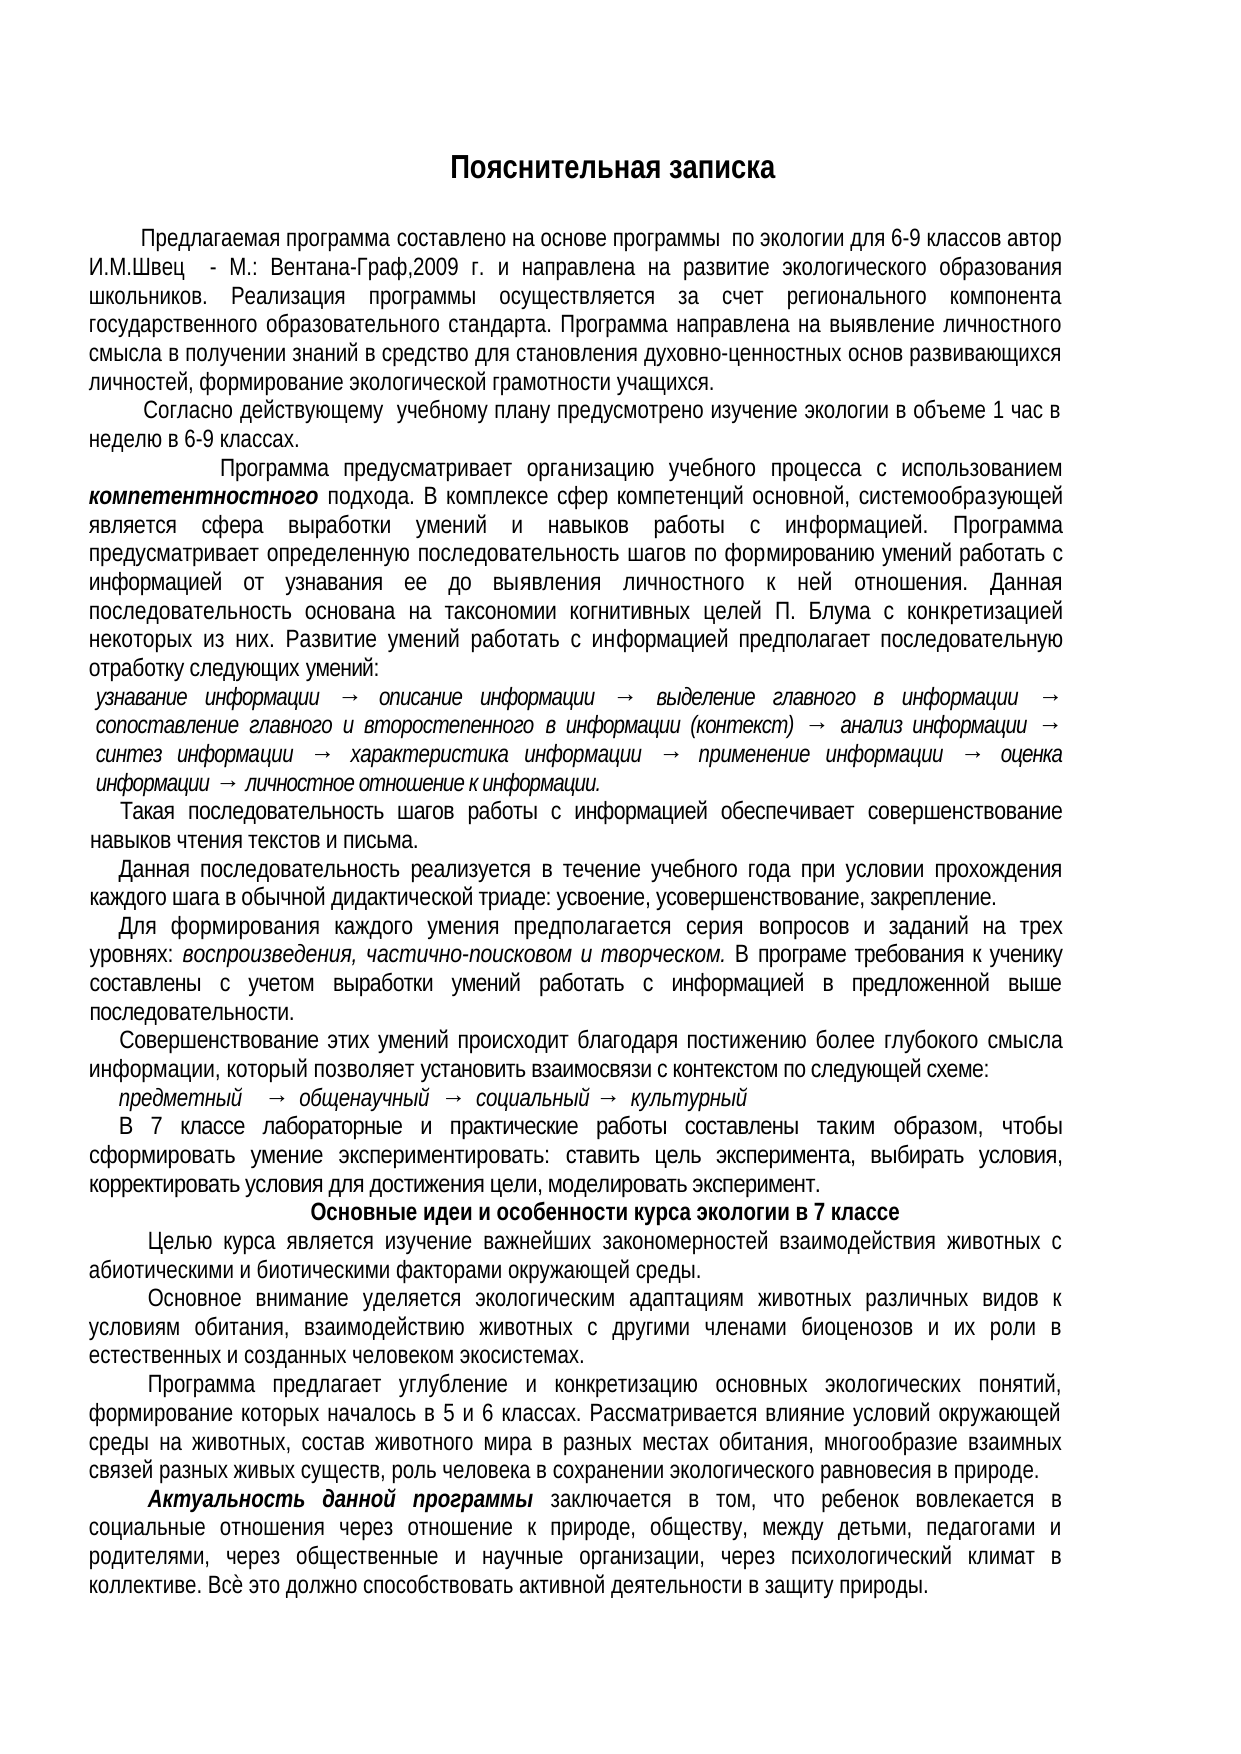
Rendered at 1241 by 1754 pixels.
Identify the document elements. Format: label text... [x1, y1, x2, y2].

text Основные идеи и особенности курса экологии в 7 классе [89, 1197, 1063, 1226]
text Пояснительная записка [89, 147, 1063, 185]
text Актуальность данной программы заключается в том, что ребенок вовлекается в социальные отношения через отношение к природе, обществу, между детьми, педагогами и родителями, через общественные и научные организации, через психологический климат в коллективе. Всѐ это должно способствовать активной деятельности в защиту природы. [89, 1484, 1063, 1598]
text узнавание информации → описание информации → выделение главного в информации → сопоставление главного и второстепенного в информации (контекст) → анализ информации → синтез информации → характеристика информации → применение информации → оценка информации → личностное отношение к информации. [96, 682, 1063, 796]
text Программа предусматривает организацию учебного процесса с использованием компетентностного подхода. В комплексе сфер компетенций основной, системообразующей является сфера выработки умений и навыков работы с информацией. Программа предусматривает определенную последовательность шагов по формированию умений работать с информацией от узнавания ее до выявления личностного к ней отношения. Данная последовательность основана на таксономии когнитивных целей П. Блума с конкретизацией некоторых из них. Развитие умений работать с информацией предполагает последовательную отработку следующих умений: [89, 452, 1063, 682]
text Программа предлагает углубление и конкретизацию основных экологических понятий, формирование которых началось в 5 и 6 классах. Рассматривается влияние условий окружающей среды на животных, состав животного мира в разных местах обитания, многообразие взаимных связей разных живых существ, роль человека в сохранении экологического равновесия в природе. [89, 1369, 1063, 1484]
text предметный → общенаучный → социальный → культурный [89, 1083, 1063, 1111]
text Такая последовательность шагов работы с информацией обеспечивает совершенствование навыков чтения текстов и письма. [90, 796, 1063, 853]
text Согласно действующему учебному плану предусмотрено изучение экологии в объеме 1 час в неделю в 6-9 классах. [89, 395, 1063, 452]
text В 7 классе лабораторные и практические работы составлены таким образом, чтобы сформировать умение экспериментировать: ставить цель эксперимента, выбирать условия, корректировать условия для достижения цели, моделировать эксперимент. [89, 1111, 1063, 1197]
text Целью курса является изучение важнейших закономерностей взаимодействия животных с абиотическими и биотическими факторами окружающей среды. [89, 1226, 1063, 1283]
text Для формирования каждого умения предполагается серия вопросов и заданий на трех уровнях: воспроизведения, частично-поисковом и творческом. В програме требования к ученику составлены с учетом выработки умений работать с информацией в предложенной выше последовательности. [89, 911, 1063, 1025]
text Предлагаемая программа составлено на основе программы по экологии для 6-9 классов автор И.М.Швец - М.: Вентана-Граф,2009 г. и направлена на развитие экологического образования школьников. Реализация программы осуществляется за счет регионального компонента государственного образовательного стандарта. Программа направлена на выявление личностного смысла в получении знаний в средство для становления духовно-ценностных основ развивающихся личностей, формирование экологической грамотности учащихся. [89, 223, 1063, 395]
text Совершенствование этих умений происходит благодаря постижению более глубокого смысла информации, который позволяет установить взаимосвязи с контекстом по следующей схеме: [89, 1025, 1063, 1083]
text Основное внимание уделяется экологическим адаптациям животных различных видов к условиям обитания, взаимодействию животных с другими членами биоценозов и их роли в естественных и созданных человеком экосистемах. [89, 1283, 1063, 1369]
text Данная последовательность реализуется в течение учебного года при условии прохождения каждого шага в обычной дидактической триаде: усвоение, усовершенствование, закрепление. [89, 853, 1063, 911]
